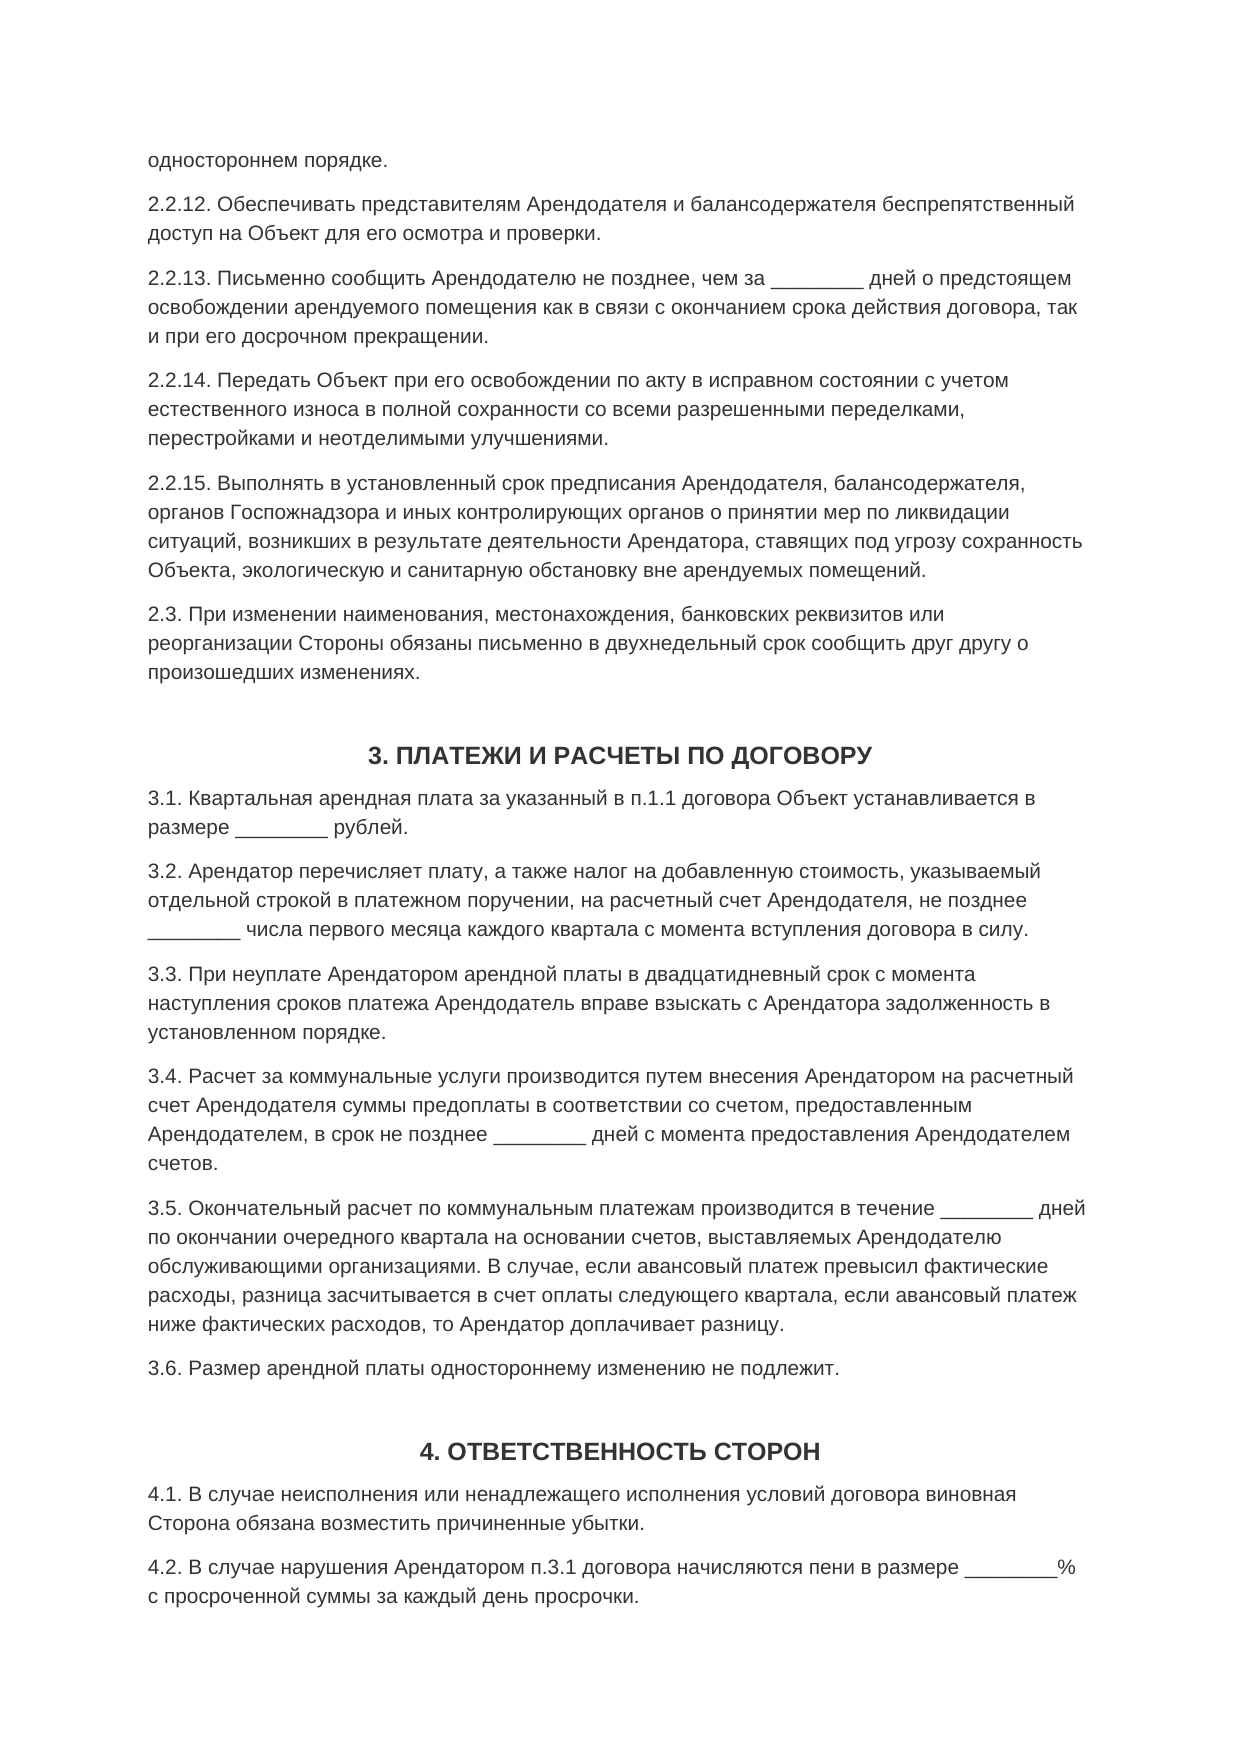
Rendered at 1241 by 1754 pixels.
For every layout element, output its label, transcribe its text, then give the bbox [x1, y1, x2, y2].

text 4.2. В случае нарушения Арендатором п.3.1 договора начисляются пени в размере ________% с просроченной суммы за каждый день просрочки. [148, 1555, 1092, 1608]
text 3.3. При неуплате Арендатором арендной платы в двадцатидневный срок с момента наступления сроков платежа Арендодатель вправе взыскать с Арендатора задолженность в установленном порядке. [148, 962, 1092, 1043]
text 4.1. В случае неисполнения или ненадлежащего исполнения условий договора виновная Сторона обязана возместить причиненные убытки. [148, 1481, 1092, 1534]
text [148, 148, 1092, 172]
text 2.2.14. Передать Объект при его освобождении по акту в исправном состоянии с учетом естественного износа в полной сохранности со всеми разрешенными переделками, перестройками и неотделимыми улучшениями. [148, 368, 1092, 450]
text 2.2.13. Письменно сообщить Арендодателю не позднее, чем за ________ дней о предстоящем освобождении арендуемого помещения как в связи с окончанием срока действия договора, так и при его досрочном прекращении. [148, 266, 1092, 348]
text 3. ПЛАТЕЖИ И РАСЧЕТЫ ПО ДОГОВОРУ [148, 741, 1092, 770]
text 4. ОТВЕТСТВЕННОСТЬ СТОРОН [148, 1437, 1092, 1466]
text 3.1. Квартальная арендная плата за указанный в п.1.1 договора Объект устанавливается в размере ________ рублей. [148, 786, 1092, 838]
text 3.6. Размер арендной платы одностороннему изменению не подлежит. [148, 1356, 1092, 1380]
text 3.5. Окончательный расчет по коммунальным платежам производится в течение ________ дней по окончании очередного квартала на основании счетов, выставляемых Арендодателю обслуживающими организациями. В случае, если авансовый платеж превысил фактические расходы, разница засчитывается в счет оплаты следующего квартала, если авансовый платеж ниже фактических расходов, то Арендатор доплачивает разницу. [148, 1196, 1092, 1335]
text 2.3. При изменении наименования, местонахождения, банковских реквизитов или реорганизации Стороны обязаны письменно в двухнедельный срок сообщить друг другу о произошедших изменениях. [148, 602, 1092, 684]
text 2.2.12. Обеспечивать представителям Арендодателя и балансодержателя беспрепятственный доступ на Объект для его осмотра и проверки. [148, 192, 1092, 245]
text 2.2.15. Выполнять в установленный срок предписания Арендодателя, балансодержателя, органов Госпожнадзора и иных контролирующих органов о принятии мер по ликвидации ситуаций, возникших в результате деятельности Арендатора, ставящих под угрозу сохранность Объекта, экологическую и санитарную обстановку вне арендуемых помещений. [148, 471, 1092, 582]
text 3.2. Арендатор перечисляет плату, а также налог на добавленную стоимость, указываемый отдельной строкой в платежном поручении, на расчетный счет Арендодателя, не позднее ________ числа первого месяца каждого квартала с момента вступления договора в силу. [148, 859, 1092, 941]
text 3.4. Расчет за коммунальные услуги производится путем внесения Арендатором на расчетный счет Арендодателя суммы предоплаты в соответствии со счетом, предоставленным Арендодателем, в срок не позднее ________ дней с момента предоставления Арендодателем счетов. [148, 1064, 1092, 1175]
